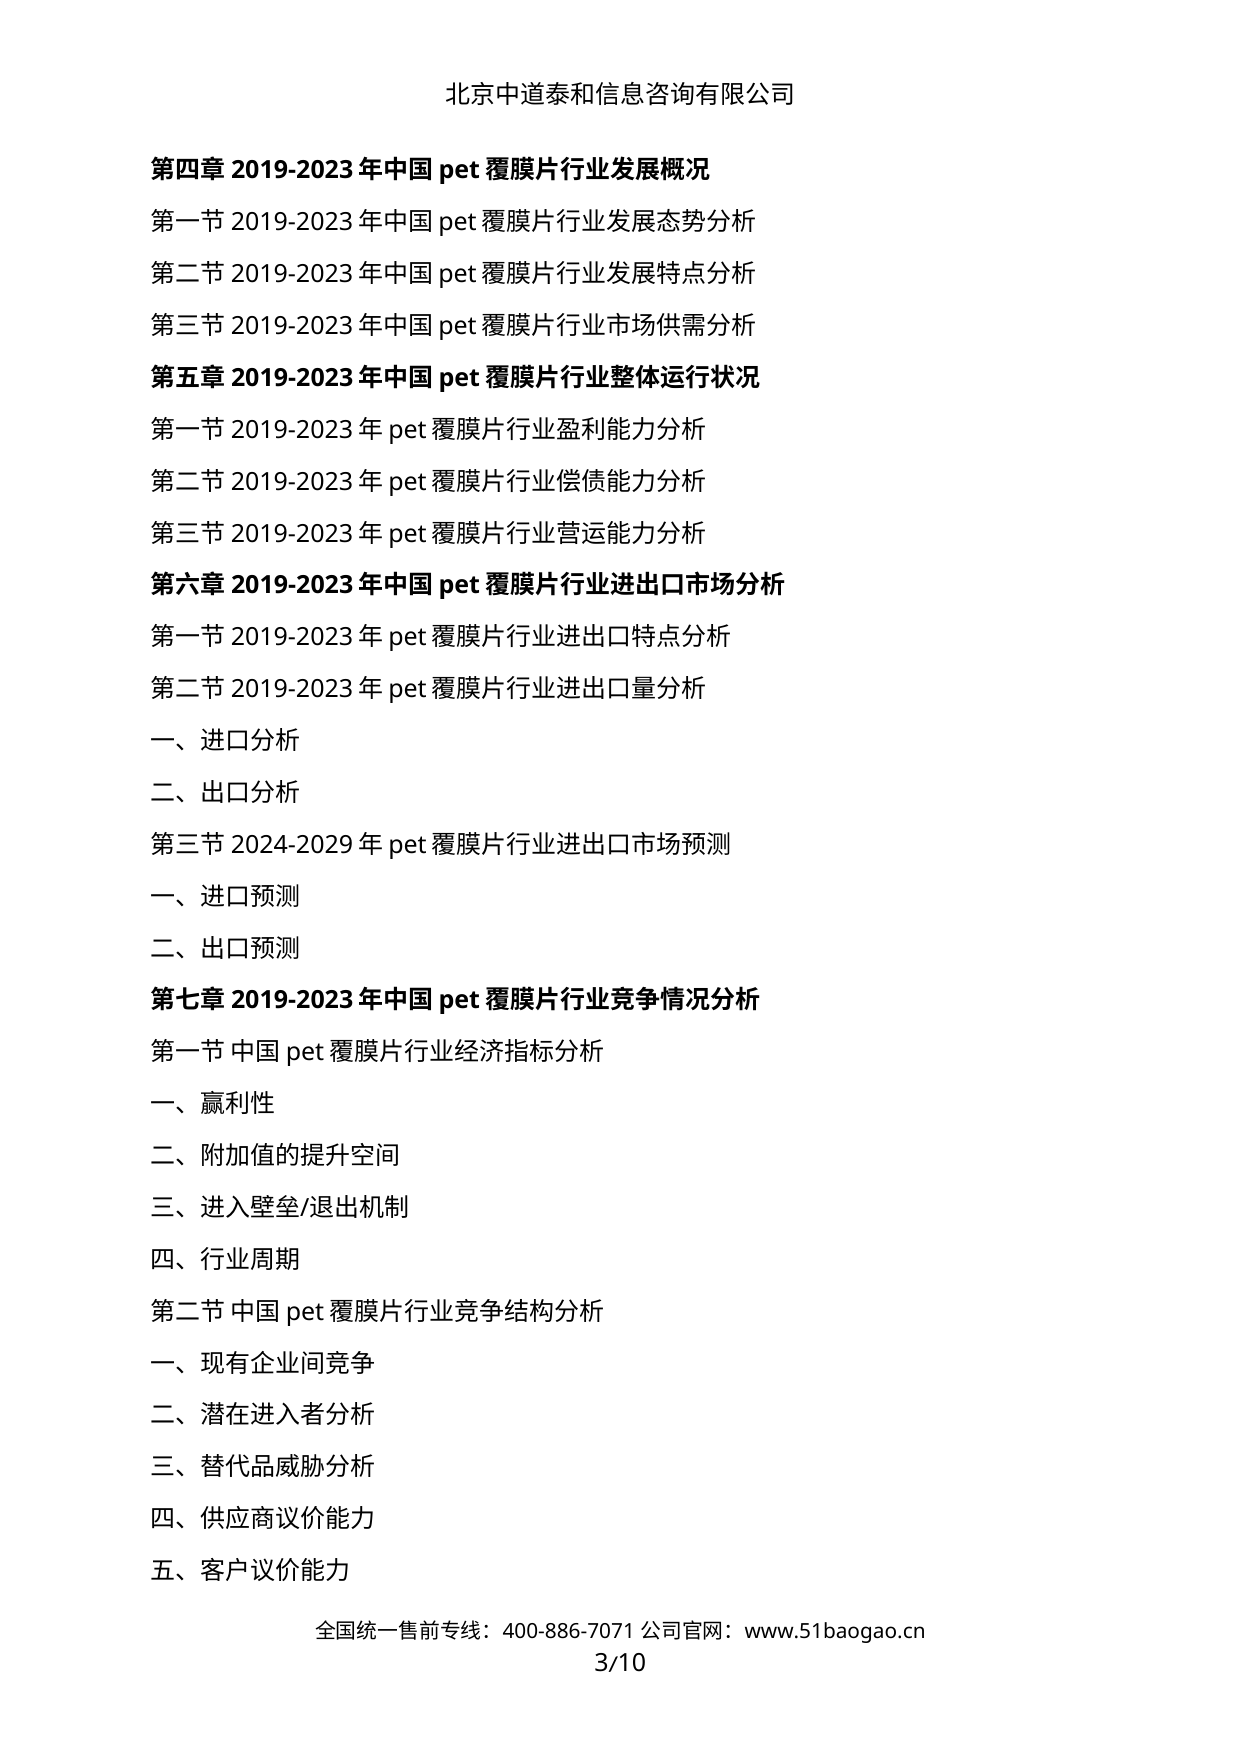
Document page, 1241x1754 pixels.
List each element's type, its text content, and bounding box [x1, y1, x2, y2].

text 一、赢利性 [150, 1084, 1090, 1120]
text 四、行业周期 [150, 1239, 1090, 1276]
text 三、进入壁垒/退出机制 [150, 1187, 1090, 1224]
text 第二节 中国pet覆膜片行业竞争结构分析 [150, 1291, 1090, 1327]
text 二、附加值的提升空间 [150, 1136, 1090, 1172]
text 第五章 2019-2023年中国pet覆膜片行业整体运行状况 [150, 357, 1090, 394]
text 第一节 2019-2023年pet覆膜片行业盈利能力分析 [150, 409, 1090, 446]
text 第三节 2019-2023年pet覆膜片行业营运能力分析 [150, 513, 1090, 549]
text 第三节 2019-2023年中国pet覆膜片行业市场供需分析 [150, 306, 1090, 342]
text 一、进口分析 [150, 721, 1090, 757]
text 四、供应商议价能力 [150, 1499, 1090, 1535]
text 第七章 2019-2023年中国pet覆膜片行业竞争情况分析 [150, 980, 1090, 1016]
text 第一节 中国pet覆膜片行业经济指标分析 [150, 1032, 1090, 1068]
text 三、替代品威胁分析 [150, 1447, 1090, 1483]
text 二、出口预测 [150, 928, 1090, 964]
text 第四章 2019-2023年中国pet覆膜片行业发展概况 [150, 150, 1090, 186]
text 第二节 2019-2023年pet覆膜片行业进出口量分析 [150, 669, 1090, 705]
text 第三节 2024-2029年pet覆膜片行业进出口市场预测 [150, 824, 1090, 861]
text 第二节 2019-2023年中国pet覆膜片行业发展特点分析 [150, 254, 1090, 290]
text 二、出口分析 [150, 772, 1090, 809]
text 第一节 2019-2023年pet覆膜片行业进出口特点分析 [150, 617, 1090, 653]
text 五、客户议价能力 [150, 1551, 1090, 1587]
text 第二节 2019-2023年pet覆膜片行业偿债能力分析 [150, 461, 1090, 497]
text 二、潜在进入者分析 [150, 1395, 1090, 1431]
text 第六章 2019-2023年中国pet覆膜片行业进出口市场分析 [150, 565, 1090, 601]
text 第一节 2019-2023年中国pet覆膜片行业发展态势分析 [150, 202, 1090, 238]
text 一、现有企业间竞争 [150, 1343, 1090, 1379]
text 一、进口预测 [150, 876, 1090, 912]
